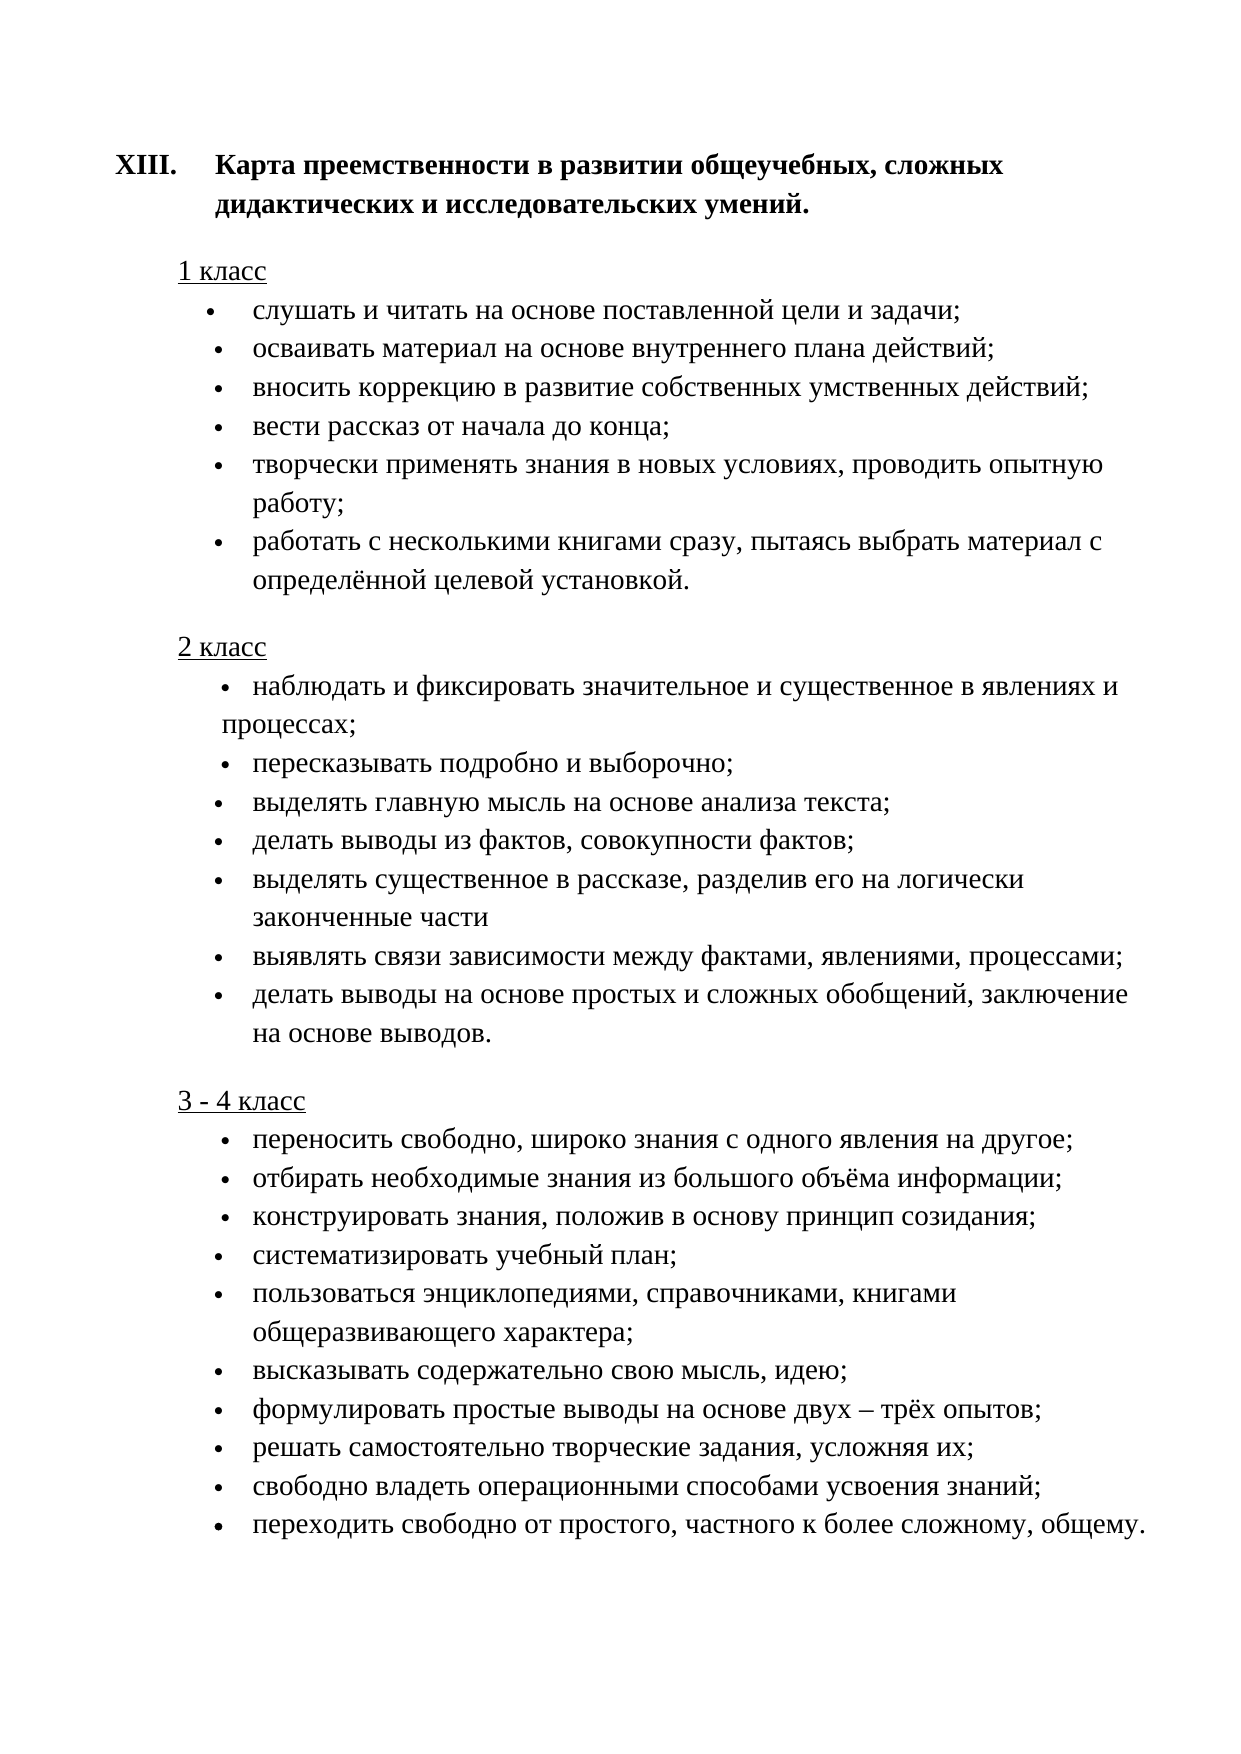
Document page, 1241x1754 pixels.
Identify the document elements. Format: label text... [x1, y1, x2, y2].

list слушать и читать на основе поставленной цели и задачи; [177, 292, 1152, 326]
list выделять существенное в рассказе, разделив его на логически законченные части [215, 861, 1152, 933]
list переходить свободно от простого, частного к более сложному, общему. [215, 1507, 1152, 1540]
list выявлять связи зависимости между фактами, явлениями, процессами; [215, 938, 1152, 971]
list решать самостоятельно творческие задания, усложняя их; [215, 1429, 1152, 1463]
list пересказывать подробно и выборочно; [222, 745, 1152, 779]
text 1 класс [177, 253, 1152, 287]
text 2 класс [177, 629, 1152, 663]
list свободно владеть операционными способами усвоения знаний; [215, 1468, 1152, 1502]
list высказывать содержательно свою мысль, идею; [215, 1352, 1152, 1386]
list наблюдать и фиксировать значительное и существенное в явлениях и процессах; [222, 668, 1152, 740]
list вести рассказ от начала до конца; [215, 408, 1152, 441]
list вносить коррекцию в развитие собственных умственных действий; [215, 369, 1152, 403]
list осваивать материал на основе внутреннего плана действий; [215, 331, 1152, 364]
list отбирать необходимые знания из большого объёма информации; [222, 1160, 1152, 1193]
list конструировать знания, положив в основу принцип созидания; [222, 1198, 1152, 1232]
list переносить свободно, широко знания с одного явления на другое; [222, 1121, 1152, 1155]
list формулировать простые выводы на основе двух – трёх опытов; [215, 1391, 1152, 1424]
list выделять главную мысль на основе анализа текста; [215, 784, 1152, 817]
list творчески применять знания в новых условиях, проводить опытную работу; [215, 446, 1152, 518]
list делать выводы из фактов, совокупности фактов; [215, 822, 1152, 856]
list систематизировать учебный план; [215, 1237, 1152, 1270]
list пользоваться энциклопедиями, справочниками, книгами общеразвивающего характера; [215, 1275, 1152, 1347]
list работать с несколькими книгами сразу, пытаясь выбрать материал с определённой целевой установкой. [215, 523, 1152, 595]
text 3 - 4 класс [177, 1083, 1152, 1116]
list делать выводы на основе простых и сложных обобщений, заключение на основе выводов. [215, 976, 1152, 1048]
list Карта преемственности в развитии общеучебных, сложных дидактических и исследовательских умений. [177, 147, 1152, 219]
